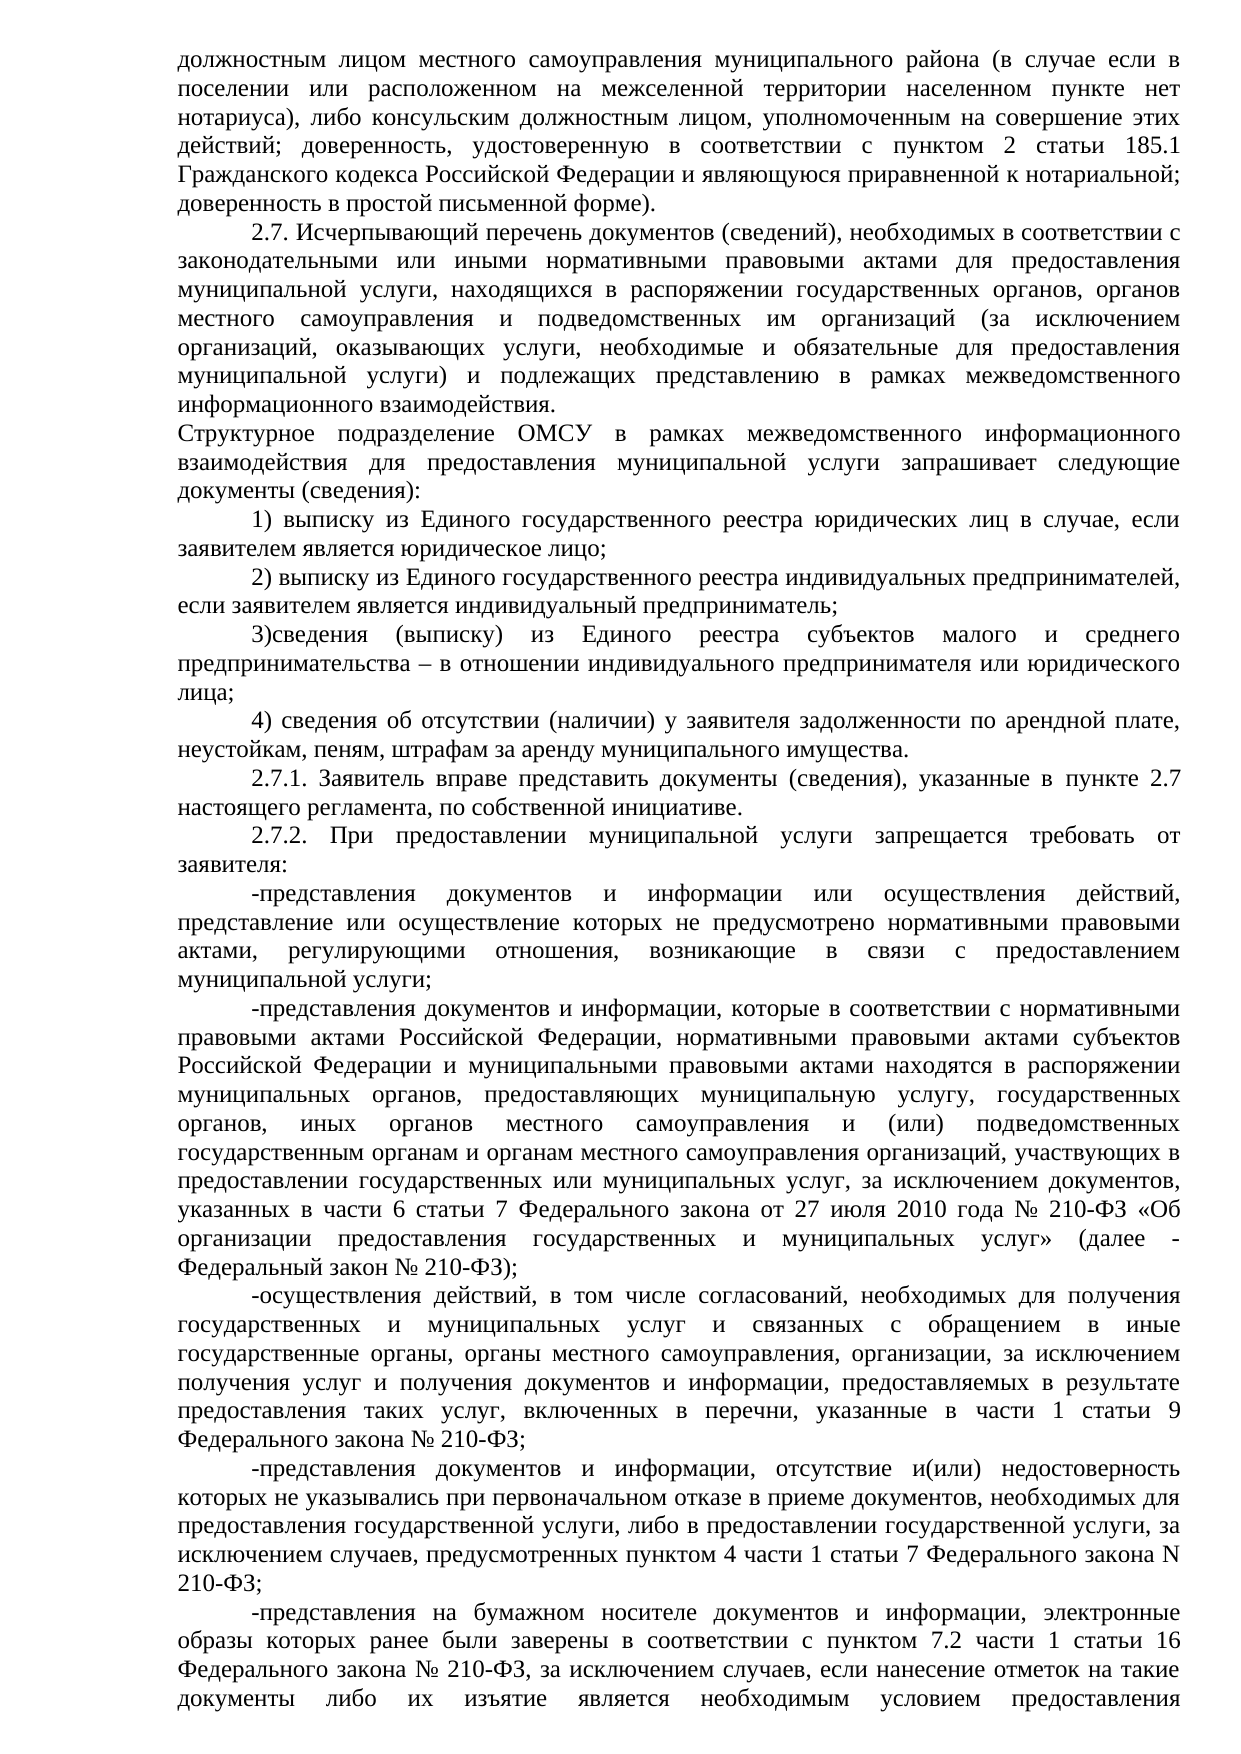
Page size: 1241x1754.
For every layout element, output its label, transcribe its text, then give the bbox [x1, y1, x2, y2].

text Структурное подразделение ОМСУ в рамках межведомственного информационного взаимодействия для предоставления муниципальной услуги запрашивает следующие документы (сведения): [177, 418, 1181, 504]
text 2) выписку из Единого государственного реестра индивидуальных предпринимателей, если заявителем является индивидуальный предприниматель; [177, 562, 1181, 619]
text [177, 44, 1181, 217]
text 2.7.1. Заявитель вправе представить документы (сведения), указанные в пункте 2.7 настоящего регламента, по собственной инициативе. [177, 763, 1181, 821]
text -представления документов и информации, отсутствие и(или) недостоверность которых не указывались при первоначальном отказе в приеме документов, необходимых для предоставления государственной услуги, либо в предоставлении государственной услуги, за исключением случаев, предусмотренных пунктом 4 части 1 статьи 7 Федерального закона N 210-ФЗ; [177, 1453, 1181, 1597]
text -представления документов и информации или осуществления действий, представление или осуществление которых не предусмотрено нормативными правовыми актами, регулирующими отношения, возникающие в связи с предоставлением муниципальной услуги; [177, 878, 1181, 993]
text 1) выписку из Единого государственного реестра юридических лиц в случае, если заявителем является юридическое лицо; [177, 504, 1181, 562]
text -представления документов и информации, которые в соответствии с нормативными правовыми актами Российской Федерации, нормативными правовыми актами субъектов Российской Федерации и муниципальными правовыми актами находятся в распоряжении муниципальных органов, предоставляющих муниципальную услугу, государственных органов, иных органов местного самоуправления и (или) подведомственных государственным органам и органам местного самоуправления организаций, участвующих в предоставлении государственных или муниципальных услуг, за исключением документов, указанных в части 6 статьи 7 Федерального закона от 27 июля 2010 года № 210-ФЗ «Об организации предоставления государственных и муниципальных услуг» (далее - Федеральный закон № 210-ФЗ); [177, 993, 1181, 1281]
text 2.7. Исчерпывающий перечень документов (сведений), необходимых в соответствии с законодательными или иными нормативными правовыми актами для предоставления муниципальной услуги, находящихся в распоряжении государственных органов, органов местного самоуправления и подведомственных им организаций (за исключением организаций, оказывающих услуги, необходимые и обязательные для предоставления муниципальной услуги) и подлежащих представлению в рамках межведомственного информационного взаимодействия. [177, 217, 1181, 418]
text 3)сведения (выписку) из Единого реестра субъектов малого и среднего предпринимательства – в отношении индивидуального предпринимателя или юридического лица; [177, 619, 1181, 706]
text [177, 1597, 1181, 1712]
text -осуществления действий, в том числе согласований, необходимых для получения государственных и муниципальных услуг и связанных с обращением в иные государственные органы, органы местного самоуправления, организации, за исключением получения услуг и получения документов и информации, предоставляемых в результате предоставления таких услуг, включенных в перечни, указанные в части 1 статьи 9 Федерального закона № 210-ФЗ; [177, 1281, 1181, 1453]
text 2.7.2. При предоставлении муниципальной услуги запрещается требовать от заявителя: [177, 821, 1181, 878]
text 4) сведения об отсутствии (наличии) у заявителя задолженности по арендной плате, неустойкам, пеням, штрафам за аренду муниципального имущества. [177, 706, 1181, 763]
